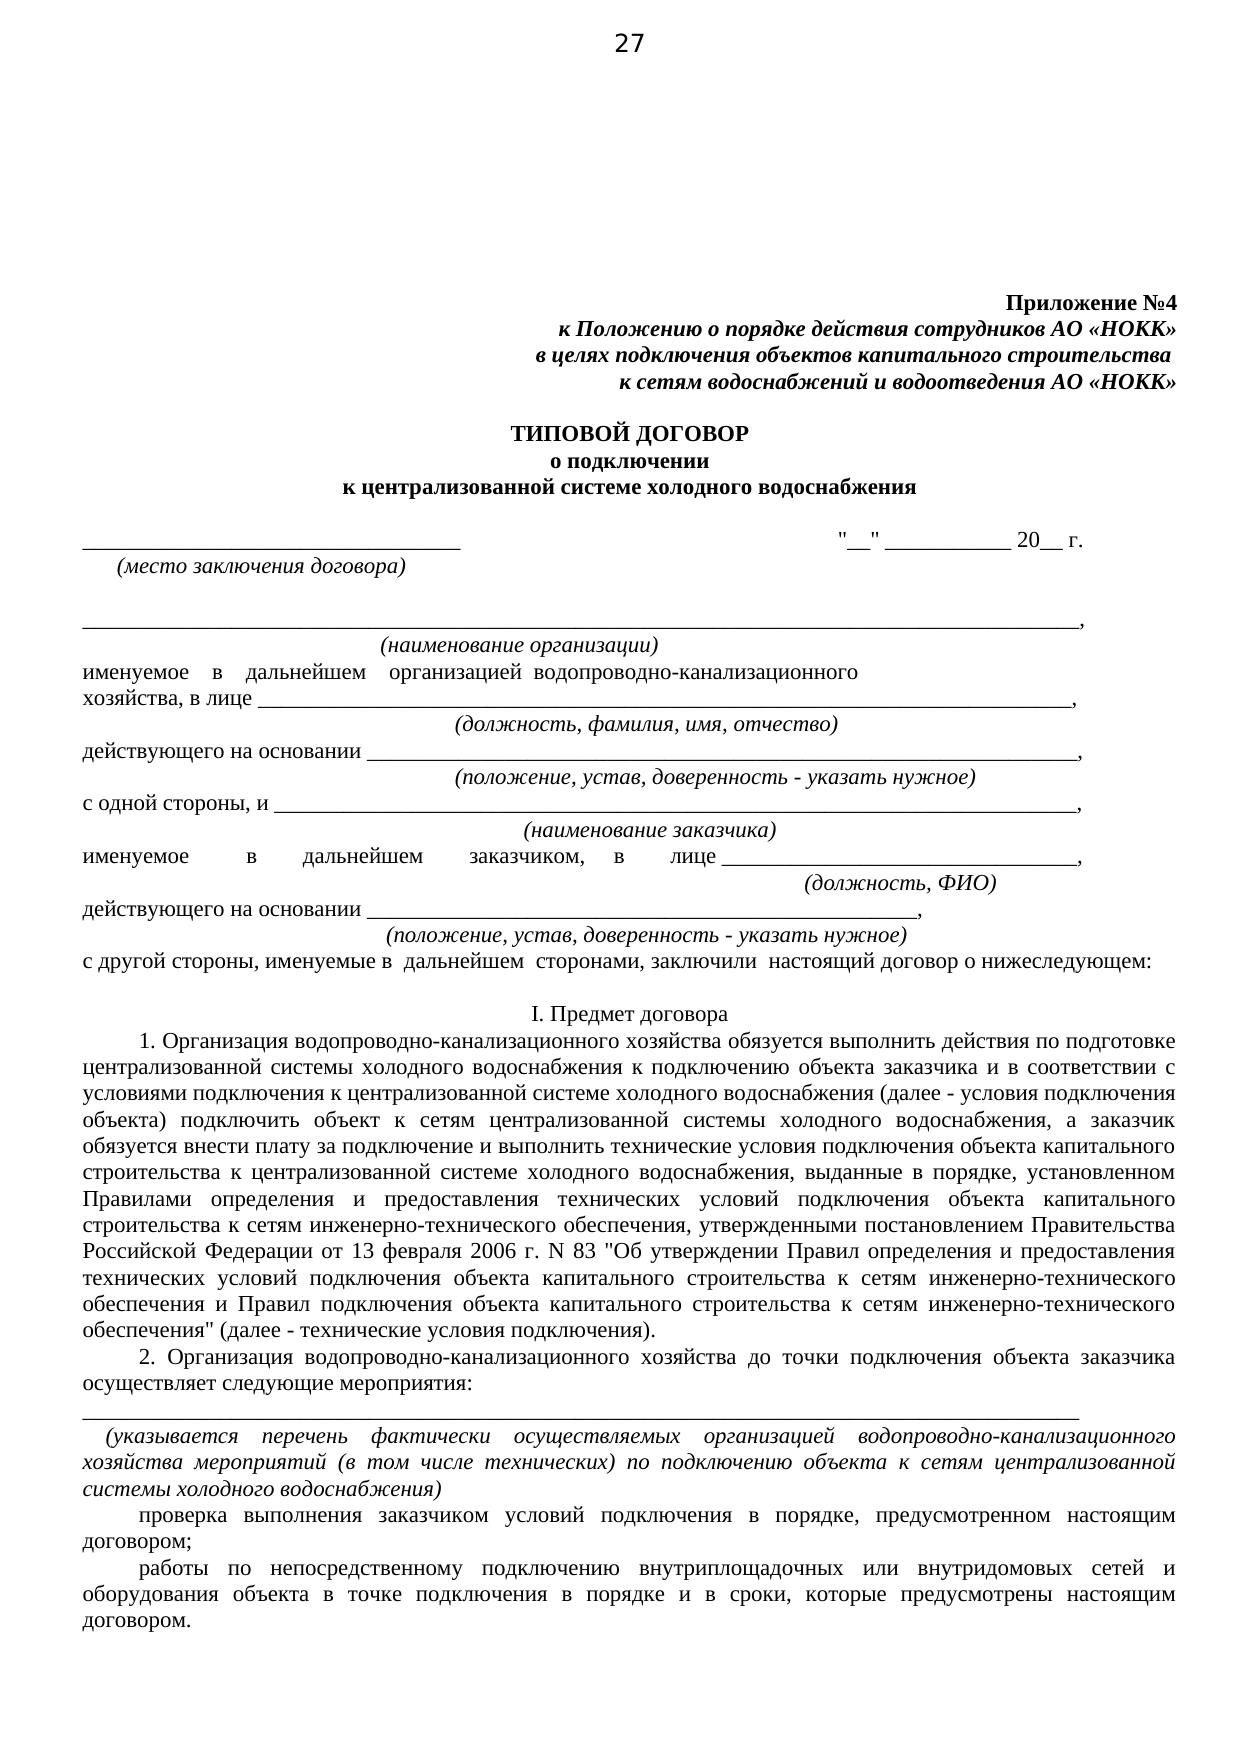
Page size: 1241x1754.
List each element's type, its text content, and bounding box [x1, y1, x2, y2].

text (должность, ФИО) [82, 868, 1177, 895]
text _________________________________ "__" ___________ 20__ г. [82, 526, 1177, 552]
text с другой стороны, именуемые в дальнейшем сторонами, заключили настоящий договор о нижеследующем: [82, 948, 1177, 974]
text (положение, устав, доверенность - указать нужное) [82, 921, 1177, 948]
text _______________________________________________________________________________________ [82, 1396, 1177, 1422]
text 1. Организация водопроводно-канализационного хозяйства обязуется выполнить действия по подготовке централизованной системы холодного водоснабжения к подключению объекта заказчика и в соответствии с условиями подключения к централизованной системе холодного водоснабжения (далее - условия подключения объекта) подключить объект к сетям централизованной системы холодного водоснабжения, а заказчик обязуется внести плату за подключение и выполнить технические условия подключения объекта капитального строительства к централизованной системе холодного водоснабжения, выданные в порядке, установленном Правилами определения и предоставления технических условий подключения объекта капитального строительства к сетям инженерно-технического обеспечения, утвержденными постановлением Правительства Российской Федерации от 13 февраля 2006 г. N 83 "Об утверждении Правил определения и предоставления технических условий подключения объекта капитального строительства к сетям инженерно-технического обеспечения и Правил подключения объекта капитального строительства к сетям инженерно-технического обеспечения" (далее - технические условия подключения). [82, 1027, 1177, 1343]
text (наименование заказчика) [82, 816, 1177, 842]
text к Положению о порядке действия сотрудников АО «НОКК» в целях подключения объектов капитального строительства к сетям водоснабжений и водоотведения АО «НОКК» [82, 315, 1177, 394]
text 2. Организация водопроводно-канализационного хозяйства до точки подключения объекта заказчика осуществляет следующие мероприятия: [82, 1343, 1177, 1396]
text (наименование организации) [82, 631, 1177, 658]
text работы по непосредственному подключению внутриплощадочных или внутридомовых сетей и оборудования объекта в точке подключения в порядке и в сроки, которые предусмотрены настоящим договором. [82, 1554, 1177, 1633]
text (положение, устав, доверенность - указать нужное) [82, 763, 1177, 789]
text о подключении [82, 447, 1177, 473]
text хозяйства, в лице _______________________________________________________________________, [82, 684, 1177, 710]
text действующего на основании ________________________________________________, [82, 895, 1177, 921]
text Приложение №4 [82, 289, 1177, 315]
text (указывается перечень фактически осуществляемых организацией водопроводно-канализационного хозяйства мероприятий (в том числе технических) по подключению объекта к сетям централизованной системы холодного водоснабжения) [82, 1422, 1177, 1501]
text именуемое в дальнейшем организацией водопроводно-канализационного [82, 658, 1177, 684]
text действующего на основании ______________________________________________________________, [82, 737, 1177, 763]
text именуемое в дальнейшем заказчиком, в лице _______________________________, [82, 842, 1177, 868]
text к централизованной системе холодного водоснабжения [82, 473, 1177, 499]
text проверка выполнения заказчиком условий подключения в порядке, предусмотренном настоящим договором; [82, 1501, 1177, 1554]
text (место заключения договора) [82, 552, 1177, 579]
text с одной стороны, и ______________________________________________________________________, [82, 789, 1177, 816]
text I. Предмет договора [82, 1000, 1177, 1027]
text (должность, фамилия, имя, отчество) [82, 710, 1177, 737]
text ТИПОВОЙ ДОГОВОР [82, 421, 1177, 447]
text _______________________________________________________________________________________, [82, 605, 1177, 631]
